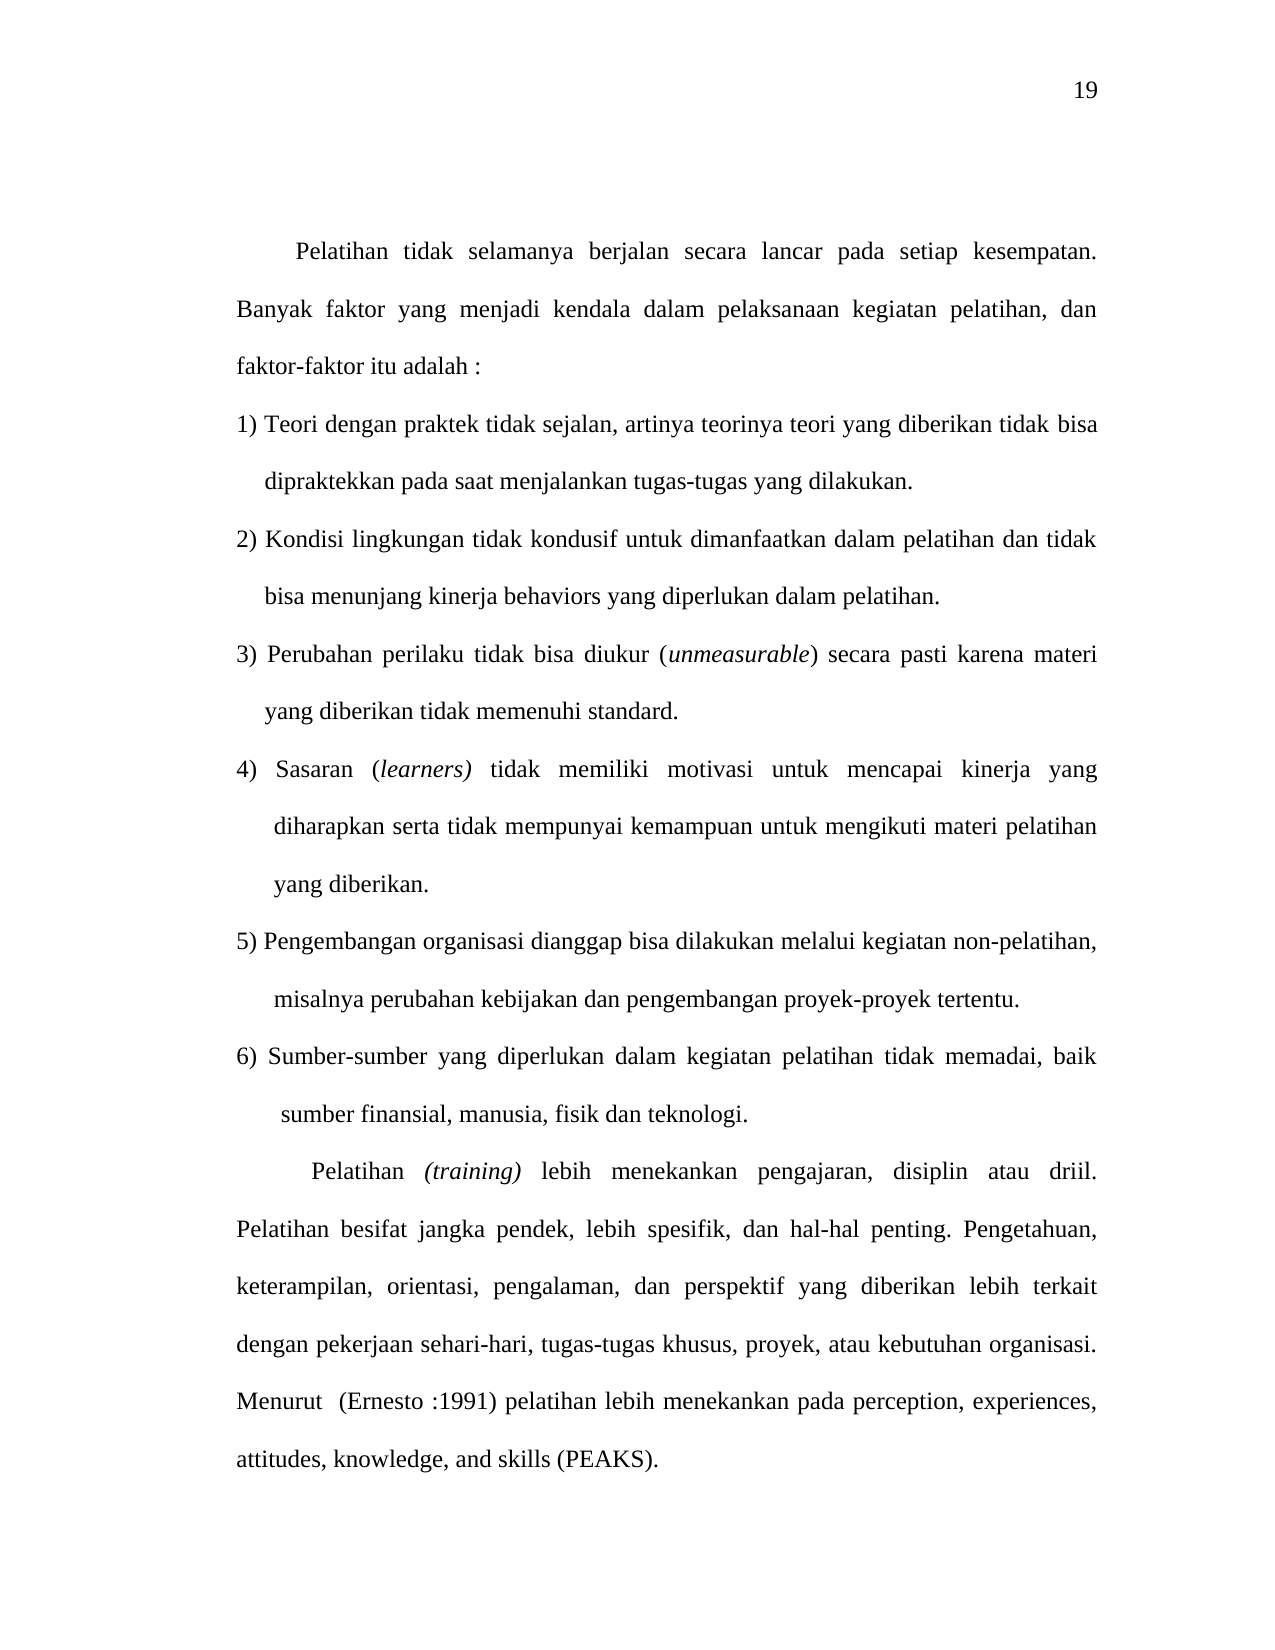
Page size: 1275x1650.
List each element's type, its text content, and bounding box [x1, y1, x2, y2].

text Pelatihan tidak selamanya berjalan secara lancar pada setiap kesempatan. Banyak faktor yang menjadi kendala dalam pelaksanaan kegiatan pelatihan, dan faktor-faktor itu adalah : [236, 236, 1098, 380]
text 1) Teori dengan praktek tidak sejalan, artinya teorinya teori yang diberikan tidak bisa dipraktekkan pada saat menjalankan tugas-tugas yang dilakukan. [236, 409, 1098, 495]
text 6) Sumber-sumber yang diperlukan dalam kegiatan pelatihan tidak memadai, baik sumber finansial, manusia, fisik dan teknologi. [236, 1041, 1098, 1127]
text 2) Kondisi lingkungan tidak kondusif untuk dimanfaatkan dalam pelatihan dan tidak bisa menunjang kinerja behaviors yang diperlukan dalam pelatihan. [236, 524, 1098, 610]
text Pelatihan (training) lebih menekankan pengajaran, disiplin atau driil. Pelatihan besifat jangka pendek, lebih spesifik, dan hal-hal penting. Pengetahuan, keterampilan, orientasi, pengalaman, dan perspektif yang diberikan lebih terkait dengan pekerjaan sehari-hari, tugas-tugas khusus, proyek, atau kebutuhan organisasi. Menurut (Ernesto :1991) pelatihan lebih menekankan pada perception, experiences, attitudes, knowledge, and skills (PEAKS). [236, 1156, 1098, 1472]
text 5) Pengembangan organisasi dianggap bisa dilakukan melalui kegiatan non-pelatihan, misalnya perubahan kebijakan dan pengembangan proyek-proyek tertentu. [236, 926, 1098, 1012]
text 3) Perubahan perilaku tidak bisa diukur (unmeasurable) secara pasti karena materi yang diberikan tidak memenuhi standard. [236, 639, 1098, 725]
text 4) Sasaran (learners) tidak memiliki motivasi untuk mencapai kinerja yang diharapkan serta tidak mempunyai kemampuan untuk mengikuti materi pelatihan yang diberikan. [236, 754, 1098, 897]
